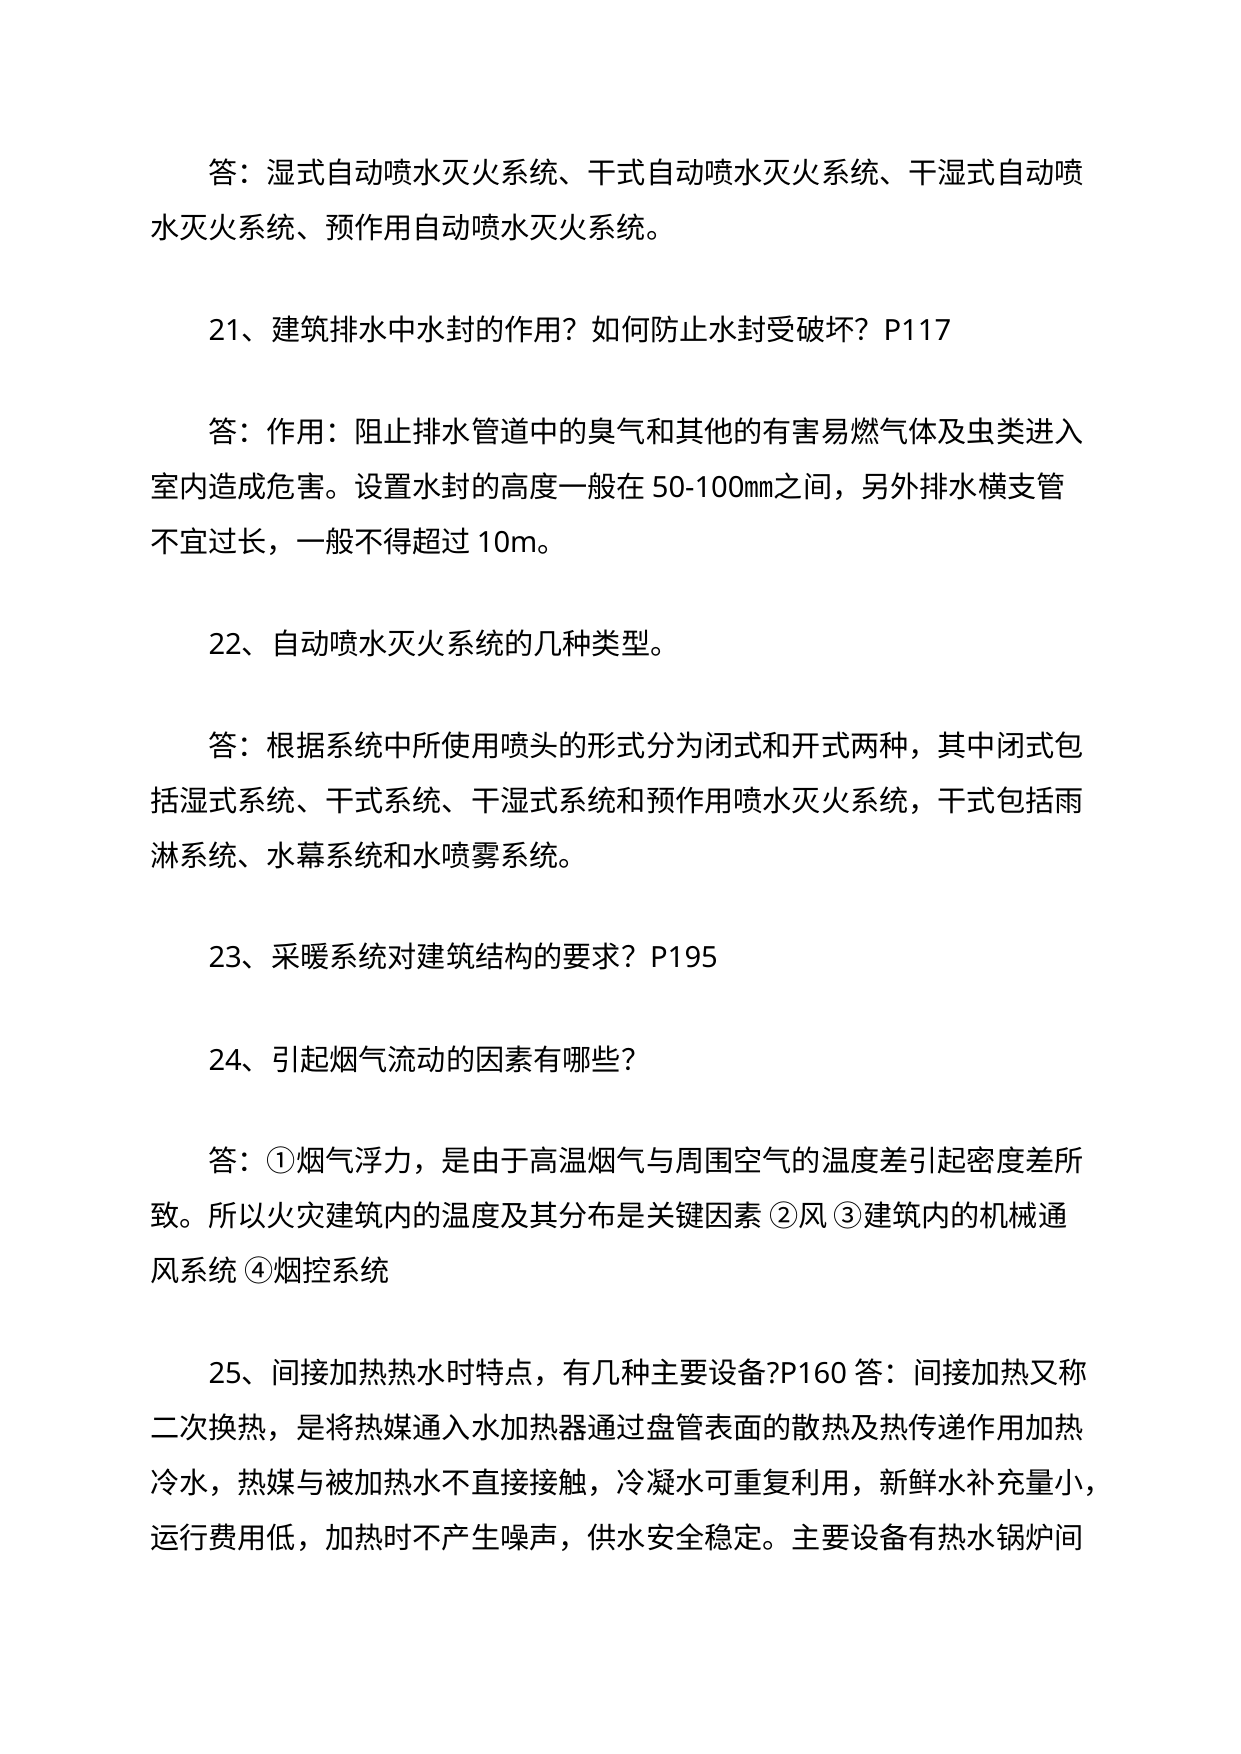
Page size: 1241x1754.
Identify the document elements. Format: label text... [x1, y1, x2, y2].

text 22、自动喷水灭火系统的几种类型。 [150, 621, 1090, 663]
text 答：①烟气浮力，是由于高温烟气与周围空气的温度差引起密度差所致。所以火灾建筑内的温度及其分布是关键因素 ②风 ③建筑内的机械通风系统 ④烟控系统 [150, 1138, 1090, 1290]
text 答：作用：阻止排水管道中的臭气和其他的有害易燃气体及虫类进入室内造成危害。设置水封的高度一般在50-100㎜之间，另外排水横支管不宜过长，一般不得超过10m。 [150, 409, 1090, 561]
text 21、建筑排水中水封的作用？如何防止水封受破坏？P117 [150, 307, 1090, 349]
text 答：湿式自动喷水灭火系统、干式自动喷水灭火系统、干湿式自动喷水灭火系统、预作用自动喷水灭火系统。 [150, 150, 1090, 247]
text 24、引起烟气流动的因素有哪些？ [150, 1036, 1090, 1078]
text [150, 1349, 1090, 1557]
text 答：根据系统中所使用喷头的形式分为闭式和开式两种，其中闭式包括湿式系统、干式系统、干湿式系统和预作用喷水灭火系统，干式包括雨淋系统、水幕系统和水喷雾系统。 [150, 722, 1090, 874]
text 23、采暖系统对建筑结构的要求？P195 [150, 934, 1090, 976]
